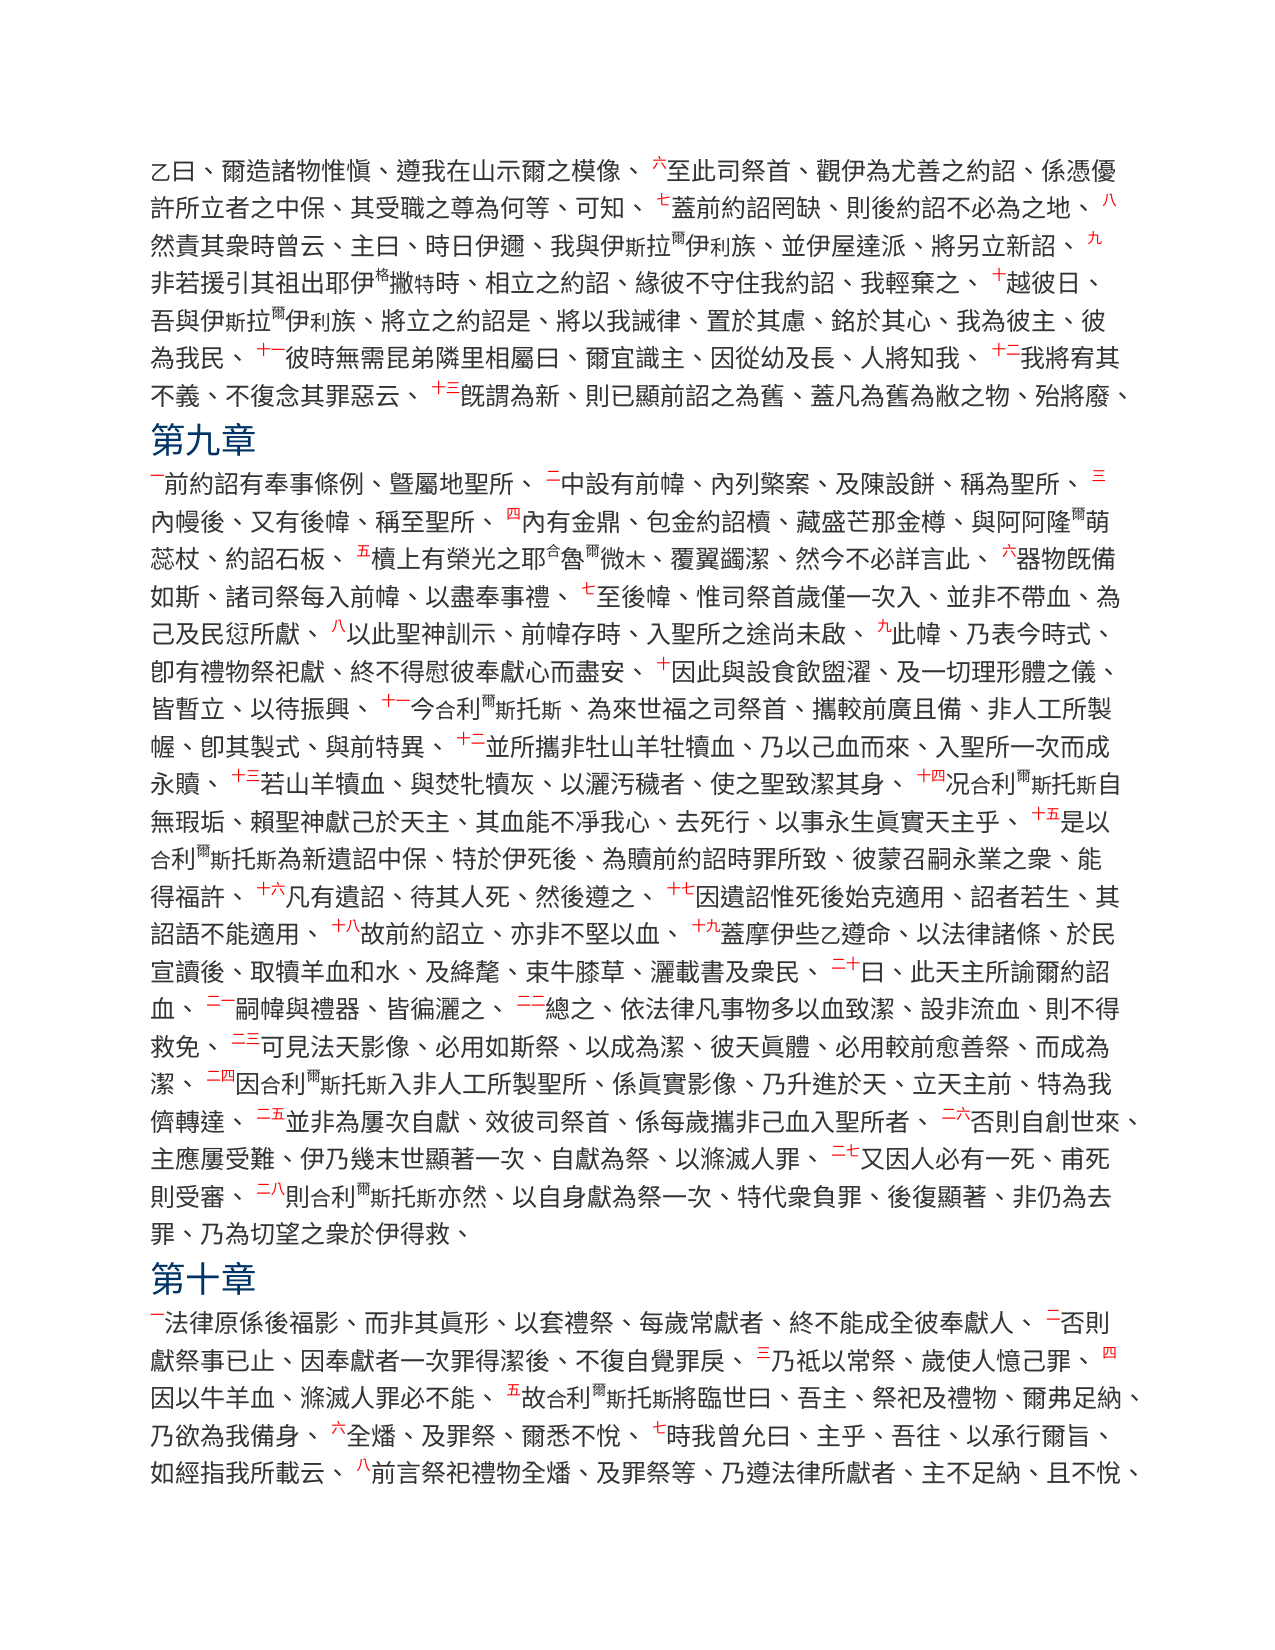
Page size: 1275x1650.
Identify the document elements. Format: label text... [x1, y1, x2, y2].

text 一前約詔有奉事條例、曁屬地聖所、 二中設有前幃、內列檠案、及陳設餅、稱為聖所、 三內幔後、又有後幃、稱至聖所、 四內有金鼎、包金約詔櫝、藏盛芒那金樽、與阿阿隆爾萌蕊杖、約詔石板、 五櫝上有榮光之耶合魯爾微木、覆翼蠲潔、然今不必詳言此、 六器物旣備如斯、諸司祭每入前幃、以盡奉事禮、 七至後幃、惟司祭首歲僅一次入、並非不帶血、為己及民愆所獻、 八以此聖神訓示、前幃存時、入聖所之途尚未啟、 九此幃、乃表今時式、卽有禮物祭祀獻、終不得慰彼奉獻心而盡安、 十因此與設食飲盥濯、及一切理形體之儀、皆暫立、以待振興、 十一今合利爾斯托斯、為來世福之司祭首、攜較前廣且備、非人工所製幄、卽其製式、與前特異、 十二並所攜非牡山羊牡犢血、乃以己血而來、入聖所一次而成永贖、 十三若山羊犢血、與焚牝犢灰、以灑汚穢者、使之聖致潔其身、 十四况合利爾斯托斯自無瑕垢、賴聖神獻己於天主、其血能不凈我心、去死行、以事永生眞實天主乎、 十五是以合利爾斯托斯為新遺詔中保、特於伊死後、為贖前約詔時罪所致、彼蒙召嗣永業之衆、能得福許、 十六凡有遺詔、待其人死、然後遵之、 十七因遺詔惟死後始克適用、詔者若生、其詔語不能適用、 十八故前約詔立、亦非不堅以血、 十九蓋摩伊些乙遵命、以法律諸條、於民宣讀後、取犢羊血和水、及絳氂、束牛膝草、灑載書及衆民、 二十曰、此天主所諭爾約詔血、 二一嗣幃與禮器、皆徧灑之、 二二總之、依法律凡事物多以血致潔、設非流血、則不得救免、 二三可見法天影像、必用如斯祭、以成為潔、彼天眞體、必用較前愈善祭、而成為潔、 二四因合利爾斯托斯入非人工所製聖所、係眞實影像、乃升進於天、立天主前、特為我儕轉達、 二五並非為屢次自獻、效彼司祭首、係每歲攜非己血入聖所者、 二六否則自創世來、主應屢受難、伊乃幾末世顯著一次、自獻為祭、以滌滅人罪、 二七又因人必有一死、甫死則受審、 二八則合利爾斯托斯亦然、以自身獻為祭一次、特代衆負罪、後復顯著、非仍為去罪、乃為切望之衆於伊得救、 [150, 464, 1125, 1251]
text 第九章 [150, 412, 1125, 464]
text 第十章 [150, 1251, 1125, 1302]
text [150, 1302, 1125, 1490]
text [150, 150, 1125, 412]
